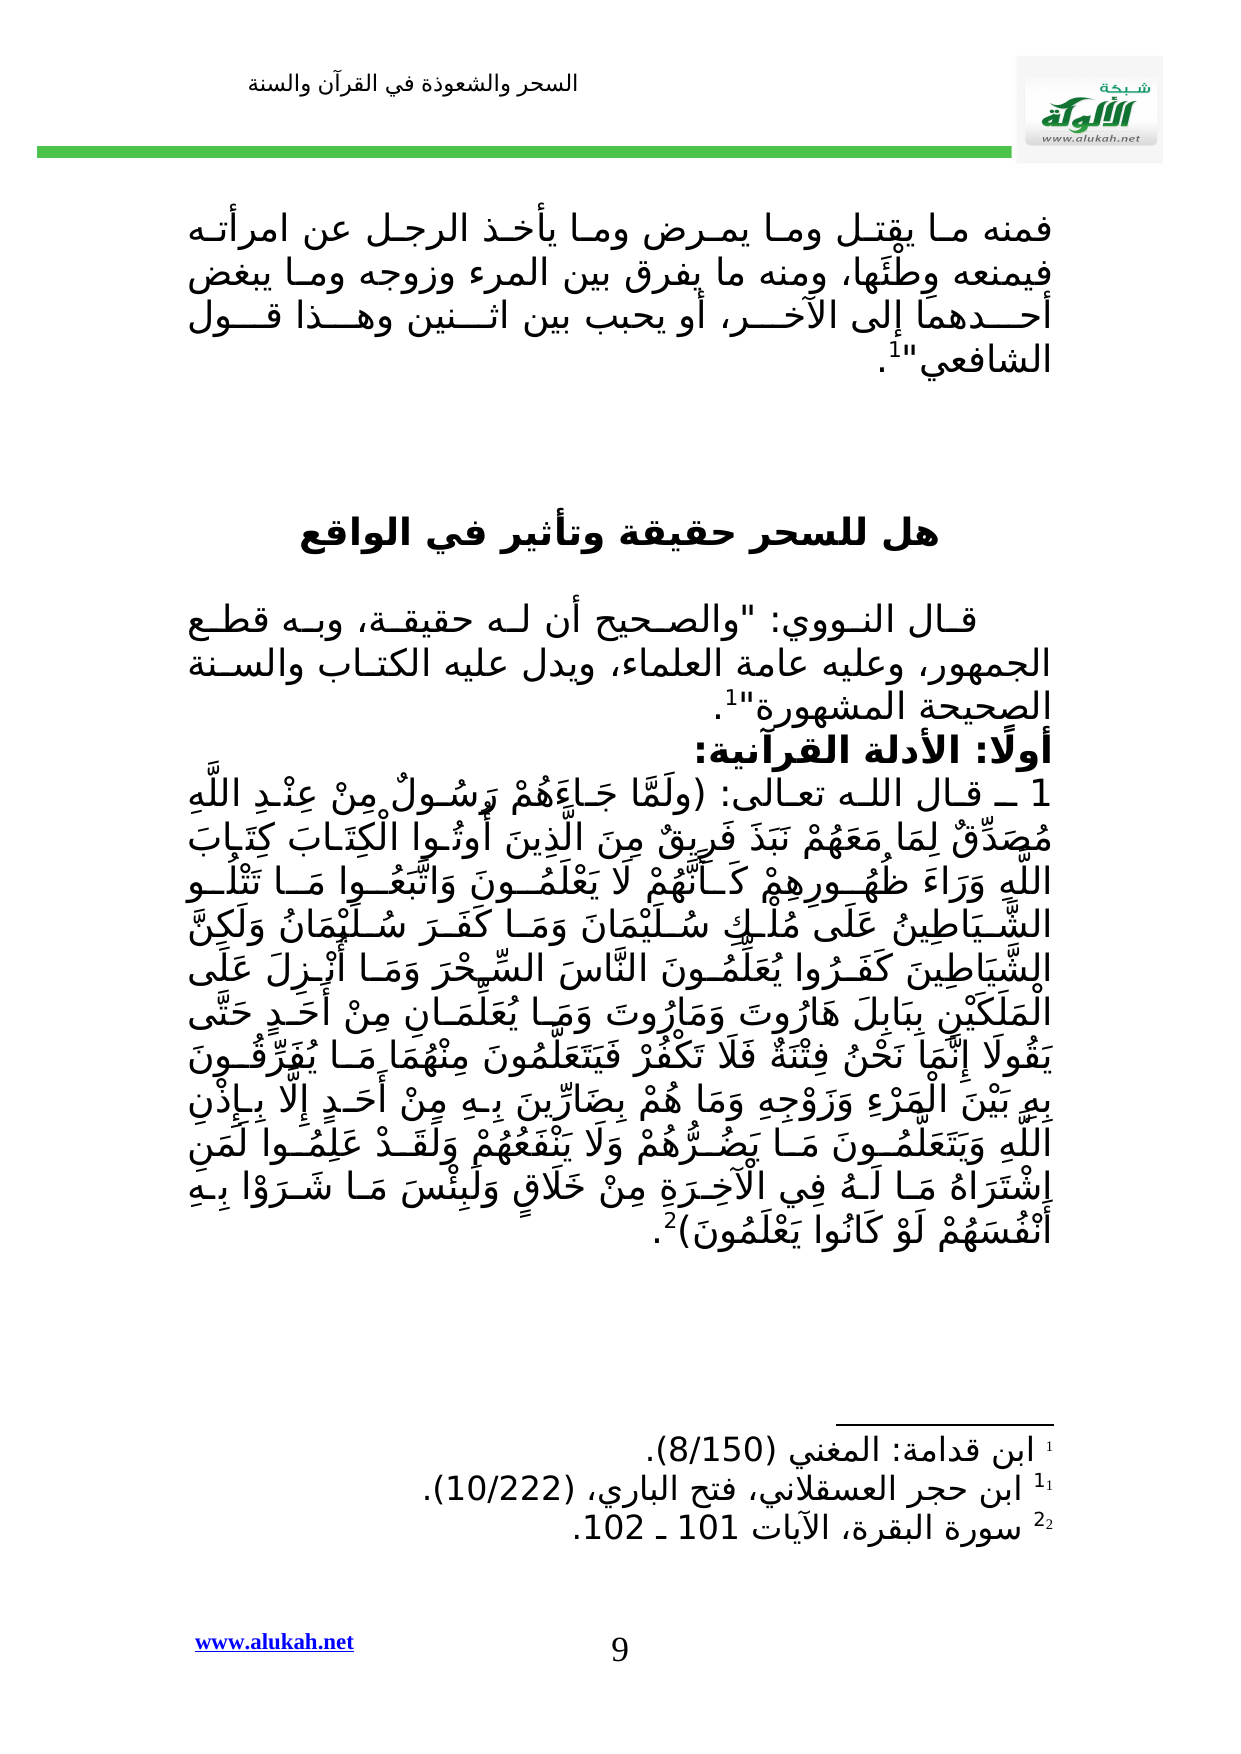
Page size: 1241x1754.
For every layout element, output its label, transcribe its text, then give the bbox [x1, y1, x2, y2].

text أولًا: الأدلة القرآنية: [187, 728, 1053, 772]
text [187, 207, 1053, 381]
text هل للسحر حقيقة وتأثير في الواقع [187, 511, 1053, 554]
text قال النووي: "والصحيح أن له حقيقة، وبه قطع الجمهور، وعليه عامة العلماء، ويدل عليه الكتاب والسنة الصحيحة المشهورة"1. [187, 597, 1053, 728]
text 1 ـ قال الله تعالى: (ولَمَّا جَاءَهُمْ رَسُولٌ مِنْ عِنْدِ اللَّهِ مُصَدِّقٌ لِمَا مَعَهُمْ نَبَذَ فَرِيقٌ مِنَ الَّذِينَ أُوتُوا الْكِتَابَ كِتَابَ اللَّهِ وَرَاءَ ظُهُورِهِمْ كَأَنَّهُمْ لَا يَعْلَمُونَ وَاتَّبَعُوا مَا تَتْلُو الشَّيَاطِينُ عَلَى مُلْكِ سُلَيْمَانَ وَمَا كَفَرَ سُلَيْمَانُ وَلَكِنَّ الشَّيَاطِينَ كَفَرُوا يُعَلِّمُونَ النَّاسَ السِّحْرَ وَمَا أُنْزِلَ عَلَى الْمَلَكَيْنِ بِبَابِلَ هَارُوتَ وَمَارُوتَ وَمَا يُعَلِّمَانِ مِنْ أَحَدٍ حَتَّى يَقُولَا إِنَّمَا نَحْنُ فِتْنَةٌ فَلَا تَكْفُرْ فَيَتَعَلَّمُونَ مِنْهُمَا مَا يُفَرِّقُونَ بِهِ بَيْنَ الْمَرْءِ وَزَوْجِهِ وَمَا هُمْ بِضَارِّينَ بِهِ مِنْ أَحَدٍ إِلَّا بِإِذْنِ اللَّهِ وَيَتَعَلَّمُونَ مَا يَضُرُّهُمْ وَلَا يَنْفَعُهُمْ وَلَقَدْ عَلِمُوا لَمَنِ اشْتَرَاهُ مَا لَهُ فِي الْآخِرَةِ مِنْ خَلَاقٍ وَلَبِئْسَ مَا شَرَوْا بِهِ أَنْفُسَهُمْ لَوْ كَانُوا يَعْلَمُونَ)2. [187, 772, 1053, 1252]
